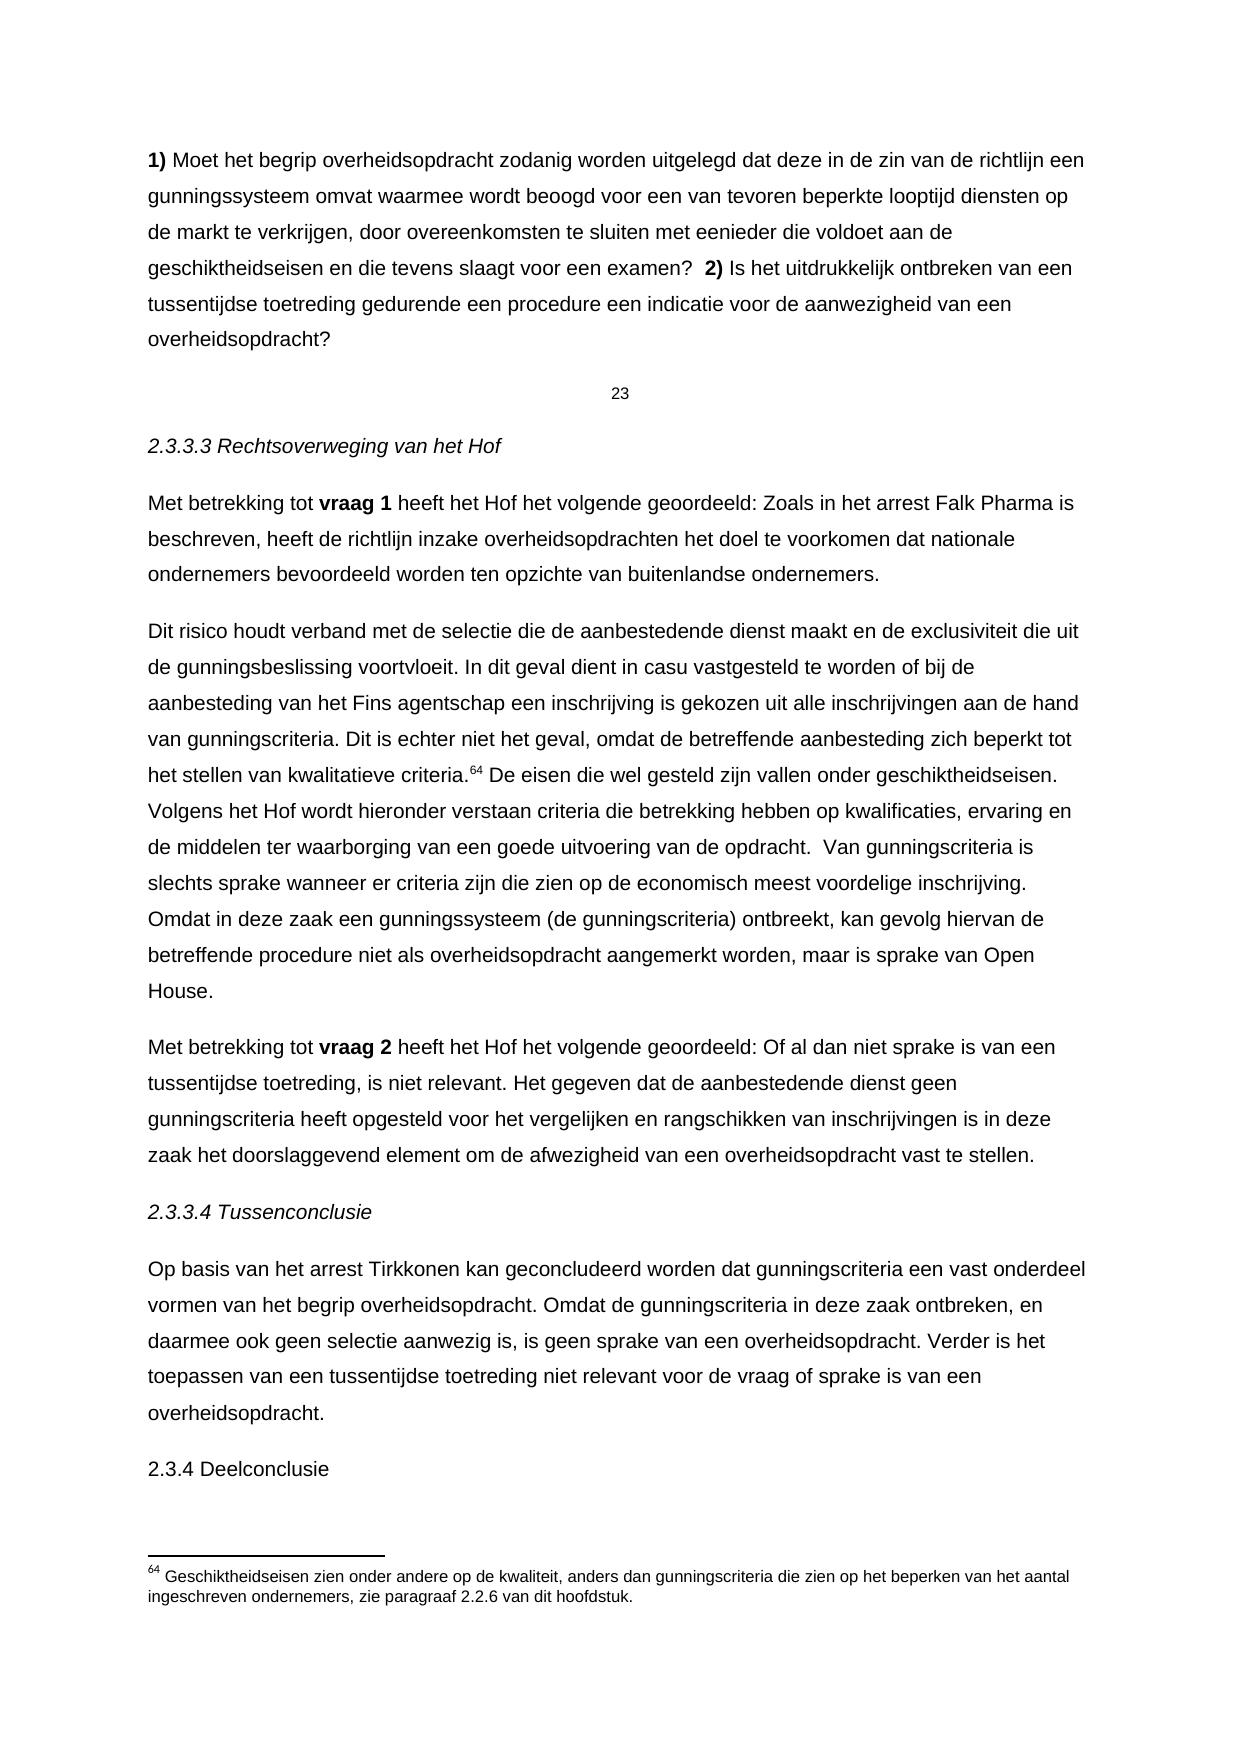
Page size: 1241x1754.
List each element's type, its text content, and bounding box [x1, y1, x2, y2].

text 2.3.3.3 Rechtsoverweging van het Hof [148, 434, 1093, 458]
text Op basis van het arrest Tirkkonen kan geconcludeerd worden dat gunningscriteria een vast onderdeel vormen van het begrip overheidsopdracht. Omdat de gunningscriteria in deze zaak ontbreken, en daarmee ook geen selectie aanwezig is, is geen sprake van een overheidsopdracht. Verder is het toepassen van een tussentijdse toetreding niet relevant voor de vraag of sprake is van een overheidsopdracht. [148, 1257, 1093, 1424]
text 2.3.4 Deelconclusie [148, 1457, 1093, 1481]
text 1) Moet het begrip overheidsopdracht zodanig worden uitgelegd dat deze in de zin van de richtlijn een gunningssysteem omvat waarmee wordt beoogd voor een van tevoren beperkte looptijd diensten op de markt te verkrijgen, door overeenkomsten te sluiten met eenieder die voldoet aan de geschiktheidseisen en die tevens slaagt voor een examen? 2) Is het uitdrukkelijk ontbreken van een tussentijdse toetreding gedurende een procedure een indicatie voor de aanwezigheid van een overheidsopdracht? [148, 148, 1093, 351]
text 2.3.3.4 Tussenconclusie [148, 1200, 1093, 1224]
text Met betrekking tot vraag 2 heeft het Hof het volgende geoordeeld: Of al dan niet sprake is van een tussentijdse toetreding, is niet relevant. Het gegeven dat de aanbestedende dienst geen gunningscriteria heeft opgesteld voor het vergelijken en rangschikken van inschrijvingen is in deze zaak het doorslaggevend element om de afwezigheid van een overheidsopdracht vast te stellen. [148, 1035, 1093, 1167]
text Dit risico houdt verband met de selectie die de aanbestedende dienst maakt en de exclusiviteit die uit de gunningsbeslissing voortvloeit. In dit geval dient in casu vastgesteld te worden of bij de aanbesteding van het Fins agentschap een inschrijving is gekozen uit alle inschrijvingen aan de hand van gunningscriteria. Dit is echter niet het geval, omdat de betreffende aanbesteding zich beperkt tot het stellen van kwalitatieve criteria. De eisen die wel gesteld zijn vallen onder geschiktheidseisen. Volgens het Hof wordt hieronder verstaan criteria die betrekking hebben op kwalificaties, ervaring en de middelen ter waarborging van een goede uitvoering van de opdracht. Van gunningscriteria is slechts sprake wanneer er criteria zijn die zien op de economisch meest voordelige inschrijving. Omdat in deze zaak een gunningssysteem (de gunningscriteria) ontbreekt, kan gevolg hiervan de betreffende procedure niet als overheidsopdracht aangemerkt worden, maar is sprake van Open House. [148, 619, 1093, 1002]
text 23 [148, 384, 1093, 403]
text Met betrekking tot vraag 1 heeft het Hof het volgende geoordeeld: Zoals in het arrest Falk Pharma is beschreven, heeft de richtlijn inzake overheidsopdrachten het doel te voorkomen dat nationale ondernemers bevoordeeld worden ten opzichte van buitenlandse ondernemers. [148, 490, 1093, 586]
